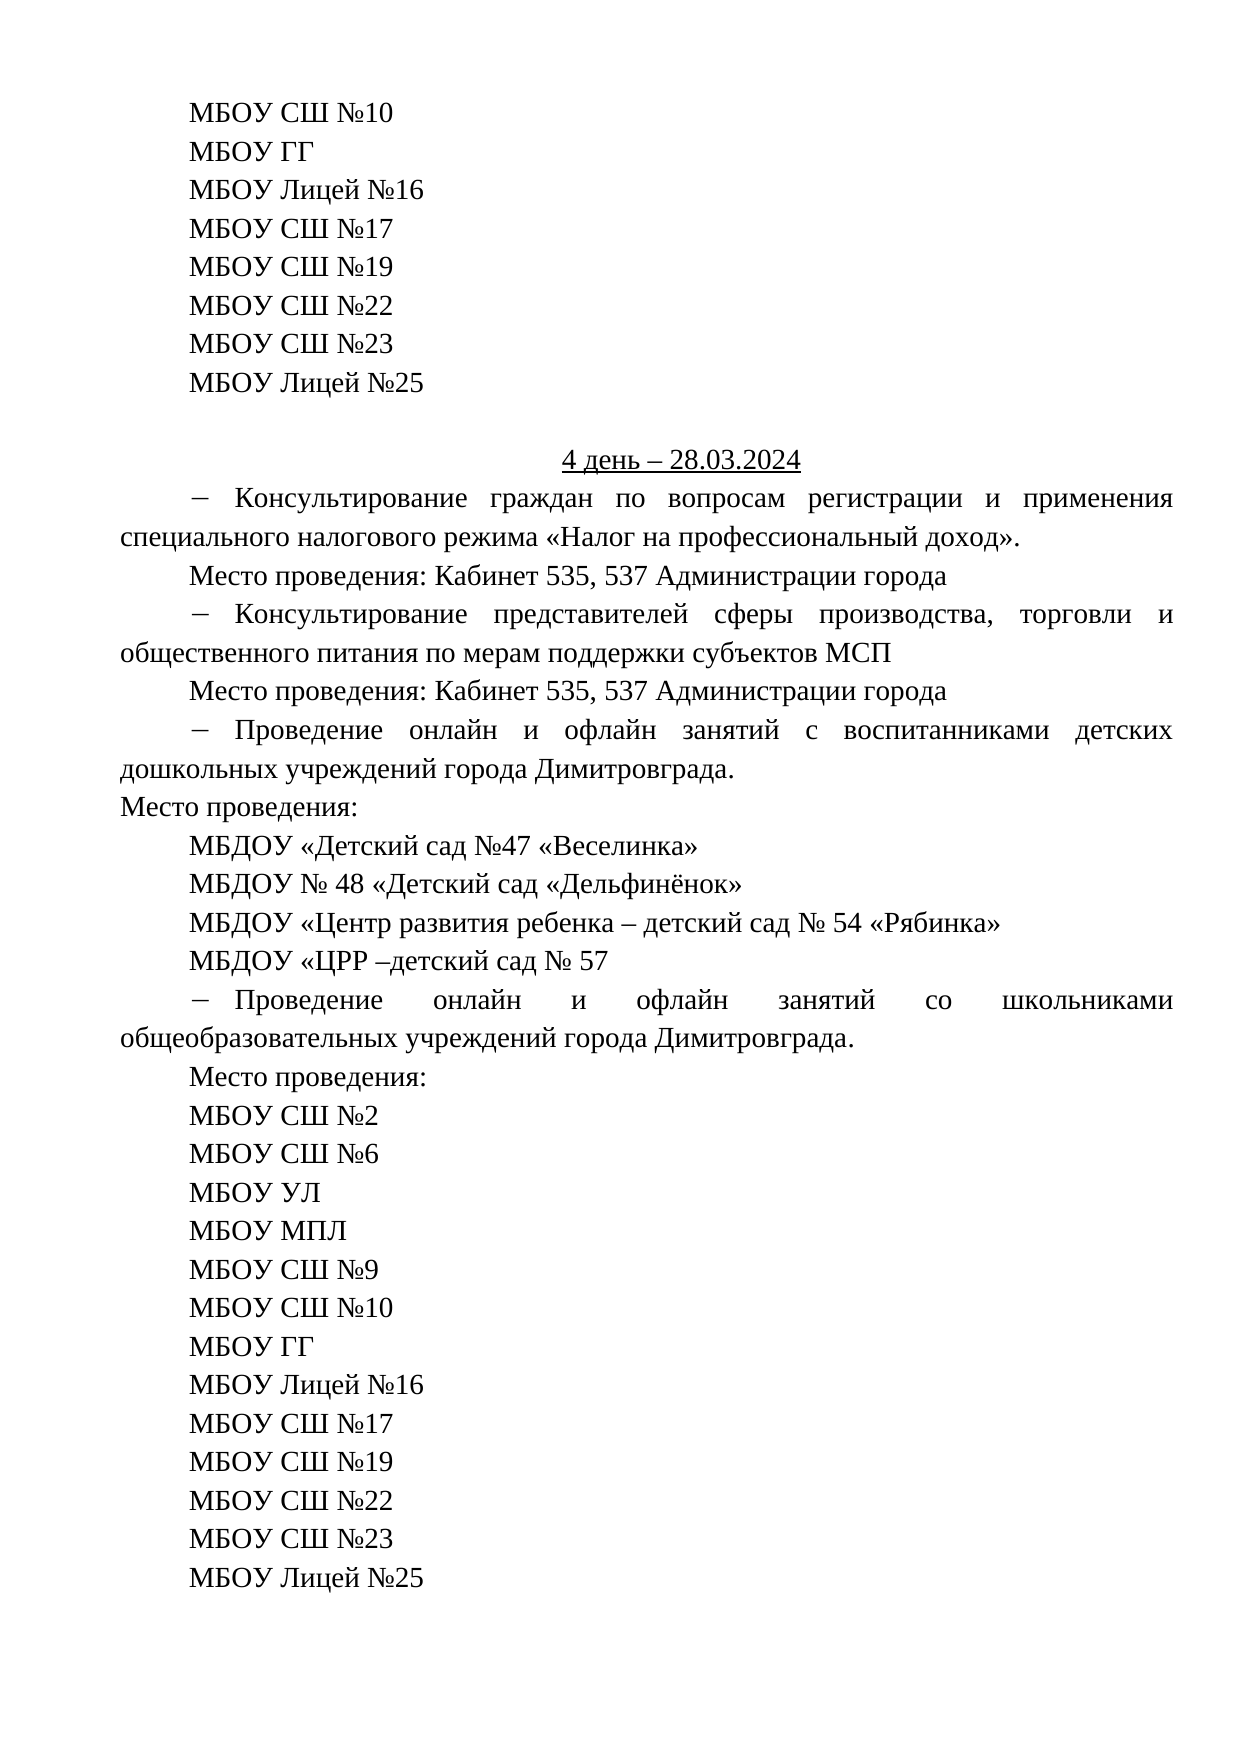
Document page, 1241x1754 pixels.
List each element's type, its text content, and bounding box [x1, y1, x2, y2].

list МБОУ Лицей №25 [188, 365, 1174, 398]
list МБОУ Лицей №25 [188, 1560, 1174, 1594]
list МБОУ МПЛ [188, 1213, 1174, 1247]
list МБДОУ «ЦРР –детский сад № 57 [188, 943, 1174, 977]
list МБОУ УЛ [188, 1175, 1174, 1208]
list МБОУ СШ №6 [188, 1136, 1174, 1170]
list МБОУ Лицей №16 [188, 172, 1174, 206]
list МБОУ СШ №22 [188, 288, 1174, 321]
list МБОУ ГГ [188, 134, 1174, 167]
list Место проведения: Кабинет 535, 537 Администрации города [188, 558, 1174, 591]
list МБОУ Лицей №16 [188, 1367, 1174, 1401]
list Консультирование граждан по вопросам регистрации и применения специального налогового режима «Налог на профессиональный доход». [120, 481, 1174, 553]
list МБОУ ГГ [188, 1329, 1174, 1362]
list МБОУ СШ №19 [188, 1444, 1174, 1478]
list МБДОУ «Центр развития ребенка – детский сад № 54 «Рябинка» [188, 905, 1174, 938]
list Место проведения: [120, 789, 1174, 823]
list МБОУ СШ №2 [188, 1098, 1174, 1131]
list МБОУ СШ №10 [188, 95, 1174, 129]
list Место проведения: Кабинет 535, 537 Администрации города [188, 673, 1174, 707]
list МБОУ СШ №23 [188, 1522, 1174, 1555]
list Место проведения: [188, 1059, 1174, 1093]
list МБДОУ «Детский сад №47 «Веселинка» [188, 828, 1174, 861]
list МБОУ СШ №17 [188, 1406, 1174, 1439]
list МБОУ СШ №22 [188, 1483, 1174, 1517]
list МБОУ СШ №19 [188, 249, 1174, 283]
list МБОУ СШ №17 [188, 211, 1174, 244]
list Консультирование представителей сферы производства, торговли и общественного питания по мерам поддержки субъектов МСП [120, 596, 1174, 668]
list МБДОУ № 48 «Детский сад «Дельфинёнок» [188, 866, 1174, 900]
list Проведение онлайн и офлайн занятий со школьниками общеобразовательных учреждений города Димитровграда. [120, 982, 1174, 1054]
list МБОУ СШ №23 [188, 326, 1174, 360]
list МБОУ СШ №10 [188, 1290, 1174, 1324]
list Проведение онлайн и офлайн занятий с воспитанниками детских дошкольных учреждений города Димитровграда. [120, 712, 1174, 784]
list 4 день – 28.03.2024 [120, 442, 1174, 476]
list МБОУ СШ №9 [188, 1252, 1174, 1285]
